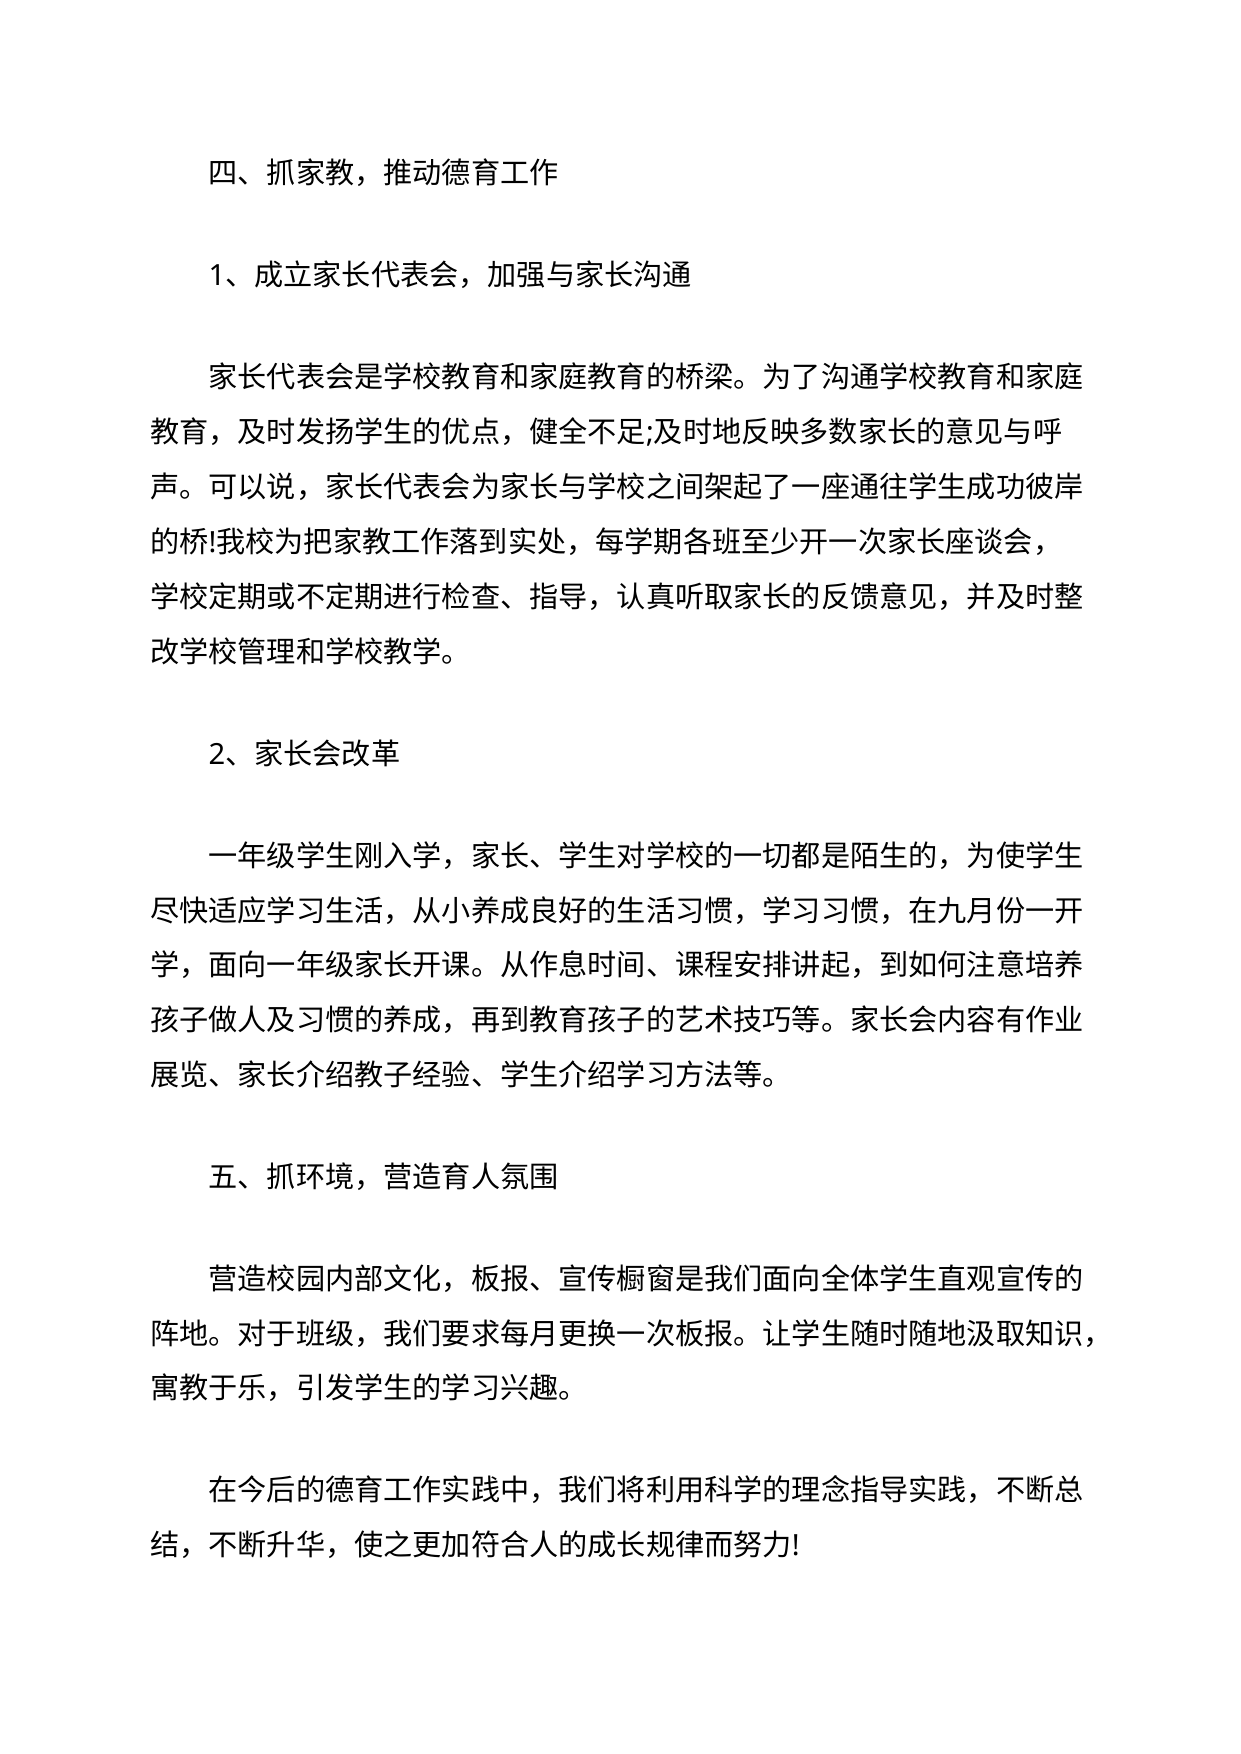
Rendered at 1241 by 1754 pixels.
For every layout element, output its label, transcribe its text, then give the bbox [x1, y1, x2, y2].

text 家长代表会是学校教育和家庭教育的桥梁。为了沟通学校教育和家庭教育，及时发扬学生的优点，健全不足;及时地反映多数家长的意见与呼声。可以说，家长代表会为家长与学校之间架起了一座通往学生成功彼岸的桥!我校为把家教工作落到实处，每学期各班至少开一次家长座谈会，学校定期或不定期进行检查、指导，认真听取家长的反馈意见，并及时整改学校管理和学校教学。 [150, 354, 1090, 671]
text 五、抓环境，营造育人氛围 [150, 1153, 1090, 1196]
text 2、家长会改革 [150, 730, 1090, 773]
text 一年级学生刚入学，家长、学生对学校的一切都是陌生的，为使学生尽快适应学习生活，从小养成良好的生活习惯，学习习惯，在九月份一开学，面向一年级家长开课。从作息时间、课程安排讲起，到如何注意培养孩子做人及习惯的养成，再到教育孩子的艺术技巧等。家长会内容有作业展览、家长介绍教子经验、学生介绍学习方法等。 [150, 832, 1090, 1094]
text 四、抓家教，推动德育工作 [150, 150, 1090, 192]
text 营造校园内部文化，板报、宣传橱窗是我们面向全体学生直观宣传的阵地。对于班级，我们要求每月更换一次板报。让学生随时随地汲取知识，寓教于乐，引发学生的学习兴趣。 [150, 1255, 1090, 1407]
text 在今后的德育工作实践中，我们将利用科学的理念指导实践，不断总结，不断升华，使之更加符合人的成长规律而努力! [150, 1467, 1090, 1564]
text 1、成立家长代表会，加强与家长沟通 [150, 252, 1090, 294]
